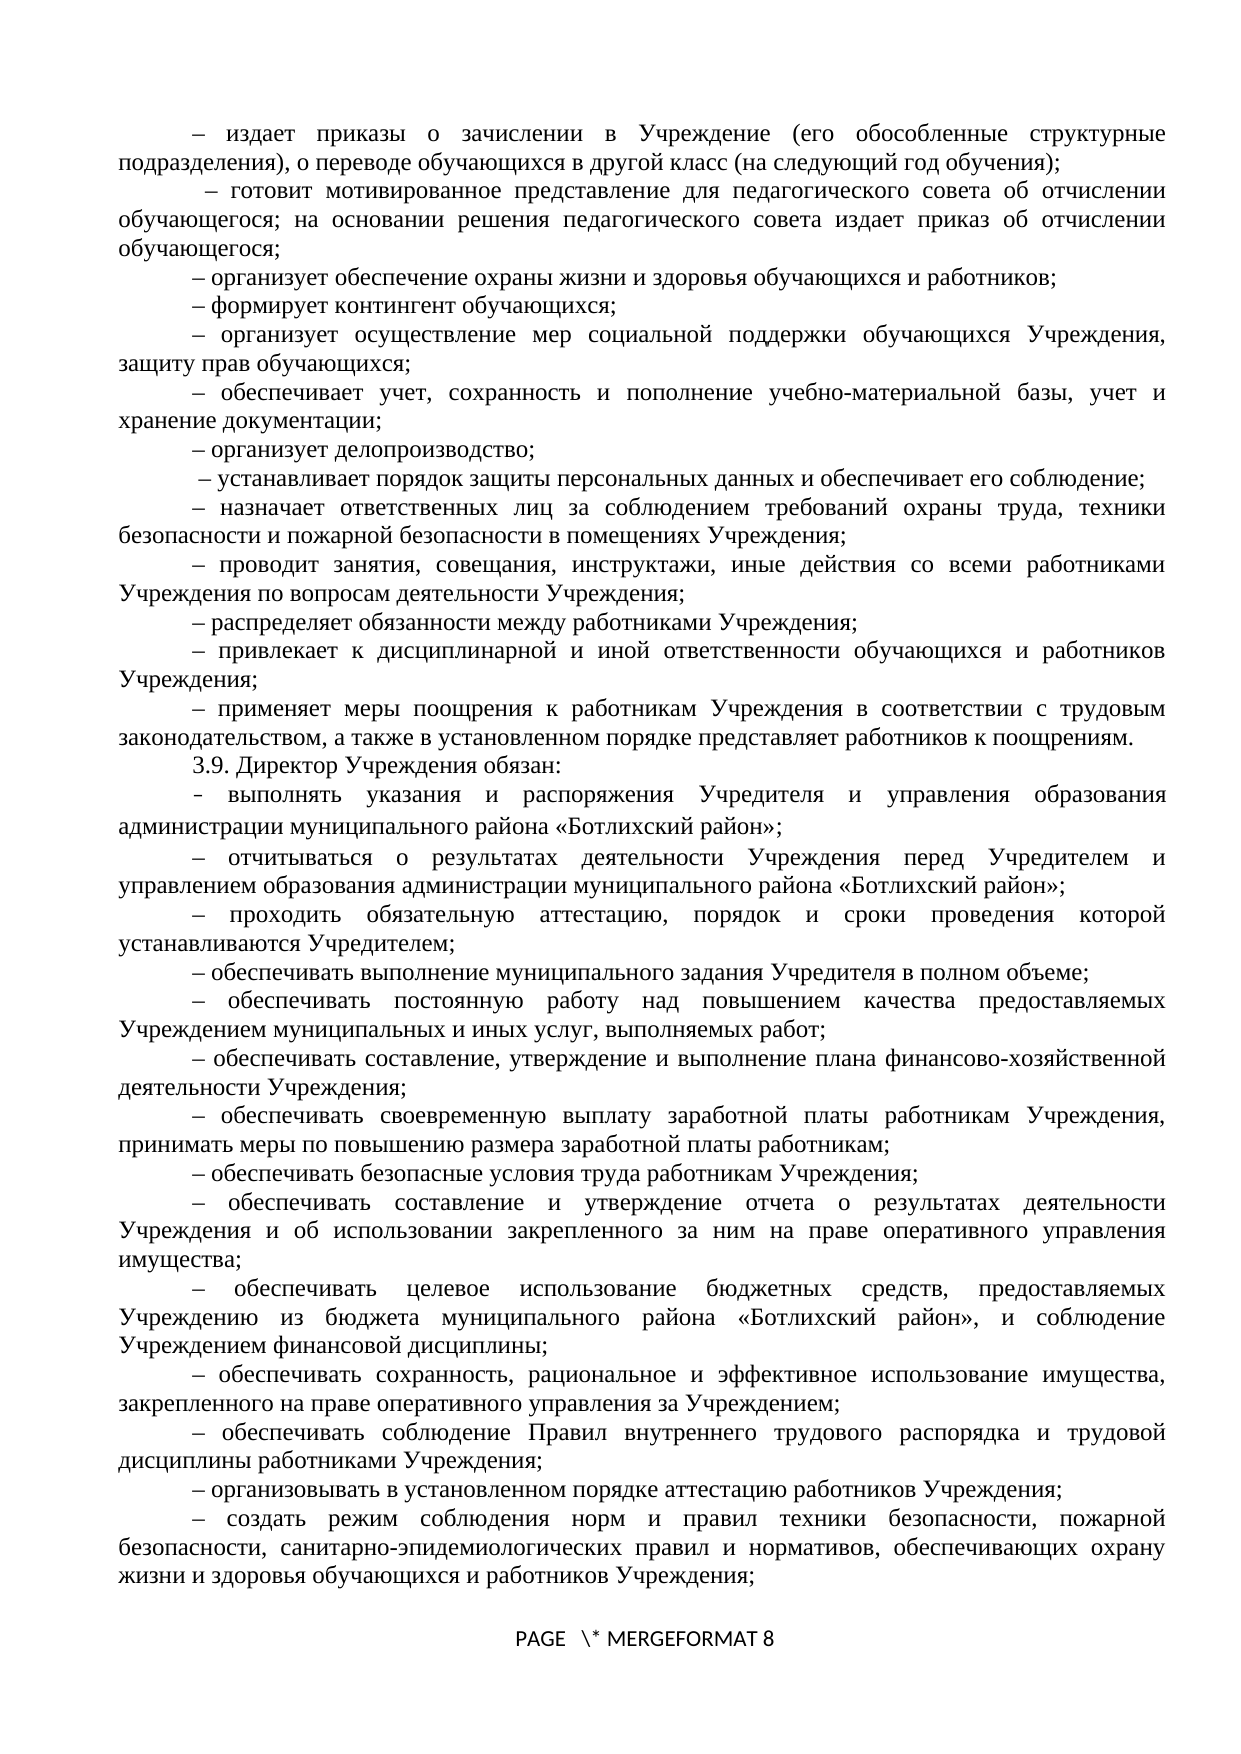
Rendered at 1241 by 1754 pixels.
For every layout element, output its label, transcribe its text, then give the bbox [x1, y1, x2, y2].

text – формирует контингент обучающихся; [118, 291, 1167, 319]
text – выполнять указания и распоряжения Учредителя и управления образования администрации муниципального района «Ботлихский район»; [118, 779, 1167, 839]
text – привлекает к дисциплинарной и иной ответственности обучающихся и работников Учреждения; [118, 636, 1167, 693]
text – создать режим соблюдения норм и правил техники безопасности, пожарной безопасности, санитарно-эпидемиологических правил и нормативов, обеспечивающих охрану жизни и здоровья обучающихся и работников Учреждения; [118, 1503, 1167, 1589]
text – обеспечивать соблюдение Правил внутреннего трудового распорядка и трудовой дисциплины работниками Учреждения; [118, 1417, 1167, 1474]
text – организует осуществление мер социальной поддержки обучающихся Учреждения, защиту прав обучающихся; [118, 319, 1167, 377]
text – применяет меры поощрения к работникам Учреждения в соответствии с трудовым законодательством, а также в установленном порядке представляет работников к поощрениям. [118, 693, 1167, 751]
text – издает приказы о зачислении в Учреждение (его обособленные структурные подразделения), о переводе обучающихся в другой класс (на следующий год обучения); [118, 118, 1167, 176]
text – готовит мотивированное представление для педагогического совета об отчислении обучающегося; на основании решения педагогического совета издает приказ об отчислении обучающегося; [118, 176, 1167, 262]
text – распределяет обязанности между работниками Учреждения; [118, 607, 1167, 636]
text – обеспечивать целевое использование бюджетных средств, предоставляемых Учреждению из бюджета муниципального района «Ботлихский район», и соблюдение Учреждением финансовой дисциплины; [118, 1273, 1167, 1359]
text – организовывать в установленном порядке аттестацию работников Учреждения; [118, 1474, 1167, 1503]
text – обеспечивать составление, утверждение и выполнение плана финансово-хозяйственной деятельности Учреждения; [118, 1043, 1167, 1101]
text – обеспечивать своевременную выплату заработной платы работникам Учреждения, принимать меры по повышению размера заработной платы работникам; [118, 1101, 1167, 1158]
text – обеспечивать сохранность, рациональное и эффективное использование имущества, закрепленного на праве оперативного управления за Учреждением; [118, 1359, 1167, 1417]
text – обеспечивает учет, сохранность и пополнение учебно-материальной базы, учет и хранение документации; [118, 377, 1167, 434]
text – организует делопроизводство; [118, 434, 1167, 463]
text – обеспечивать безопасные условия труда работникам Учреждения; [118, 1158, 1167, 1187]
text – назначает ответственных лиц за соблюдением требований охраны труда, техники безопасности и пожарной безопасности в помещениях Учреждения; [118, 492, 1167, 549]
text – проводит занятия, совещания, инструктажи, иные действия со всеми работниками Учреждения по вопросам деятельности Учреждения; [118, 549, 1167, 607]
text – устанавливает порядок защиты персональных данных и обеспечивает его соблюдение; [118, 463, 1167, 492]
text – отчитываться о результатах деятельности Учреждения перед Учредителем и управлением образования администрации муниципального района «Ботлихский район»; [118, 842, 1167, 899]
text – обеспечивать составление и утверждение отчета о результатах деятельности Учреждения и об использовании закрепленного за ним на праве оперативного управления имущества; [118, 1187, 1167, 1273]
text – организует обеспечение охраны жизни и здоровья обучающихся и работников; [118, 262, 1167, 291]
text 3.9. Директор Учреждения обязан: [118, 751, 1167, 779]
text – проходить обязательную аттестацию, порядок и сроки проведения которой устанавливаются Учредителем; [118, 899, 1167, 957]
text – обеспечивать постоянную работу над повышением качества предоставляемых Учреждением муниципальных и иных услуг, выполняемых работ; [118, 986, 1167, 1043]
text – обеспечивать выполнение муниципального задания Учредителя в полном объеме; [118, 957, 1167, 986]
